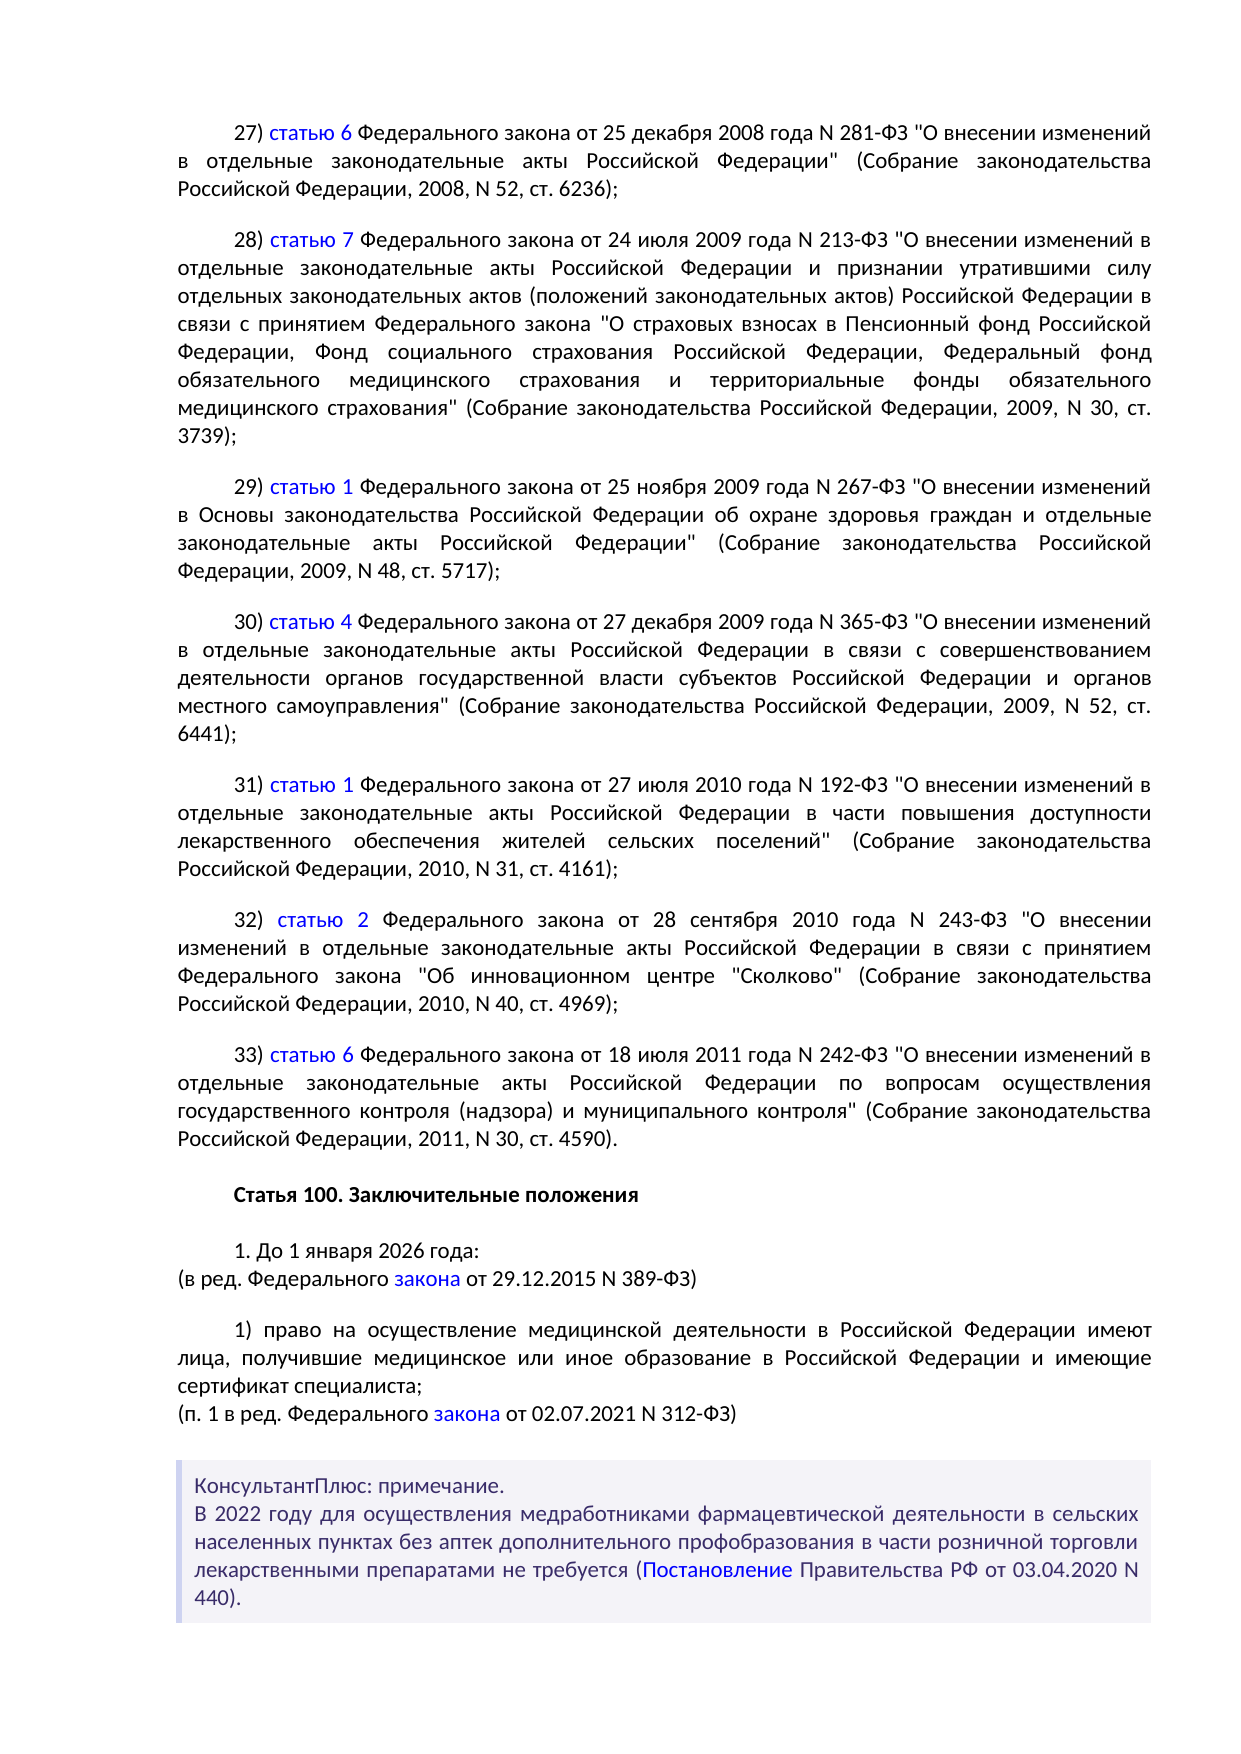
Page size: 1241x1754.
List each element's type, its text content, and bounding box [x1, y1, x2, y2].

text 29) статью 1 Федерального закона от 25 ноября 2009 года N 267-ФЗ "О внесении изменений в Основы законодательства Российской Федерации об охране здоровья граждан и отдельные законодательные акты Российской Федерации" (Собрание законодательства Российской Федерации, 2009, N 48, ст. 5717); [177, 472, 1152, 584]
text 1) право на осуществление медицинской деятельности в Российской Федерации имеют лица, получившие медицинское или иное образование в Российской Федерации и имеющие сертификат специалиста; [177, 1315, 1152, 1399]
text 33) статью 6 Федерального закона от 18 июля 2011 года N 242-ФЗ "О внесении изменений в отдельные законодательные акты Российской Федерации по вопросам осуществления государственного контроля (надзора) и муниципального контроля" (Собрание законодательства Российской Федерации, 2011, N 30, ст. 4590). [177, 1040, 1152, 1152]
text 27) статью 6 Федерального закона от 25 декабря 2008 года N 281-ФЗ "О внесении изменений в отдельные законодательные акты Российской Федерации" (Собрание законодательства Российской Федерации, 2008, N 52, ст. 6236); [177, 118, 1152, 202]
text 31) статью 1 Федерального закона от 27 июля 2010 года N 192-ФЗ "О внесении изменений в отдельные законодательные акты Российской Федерации в части повышения доступности лекарственного обеспечения жителей сельских поселений" (Собрание законодательства Российской Федерации, 2010, N 31, ст. 4161); [177, 770, 1152, 882]
text 32) статью 2 Федерального закона от 28 сентября 2010 года N 243-ФЗ "О внесении изменений в отдельные законодательные акты Российской Федерации в связи с принятием Федерального закона "Об инновационном центре "Сколково" (Собрание законодательства Российской Федерации, 2010, N 40, ст. 4969); [177, 905, 1152, 1017]
title Статья 100. Заключительные положения [177, 1180, 1152, 1208]
text (п. 1 в ред. Федерального закона от 02.07.2021 N 312-ФЗ) [177, 1399, 1152, 1427]
table_header [1139, 1460, 1151, 1623]
table_header [182, 1460, 194, 1623]
table_header [176, 1460, 182, 1623]
text (в ред. Федерального закона от 29.12.2015 N 389-ФЗ) [177, 1264, 1152, 1292]
text 30) статью 4 Федерального закона от 27 декабря 2009 года N 365-ФЗ "О внесении изменений в отдельные законодательные акты Российской Федерации в связи с совершенствованием деятельности органов государственной власти субъектов Российской Федерации и органов местного самоуправления" (Собрание законодательства Российской Федерации, 2009, N 52, ст. 6441); [177, 607, 1152, 747]
text 28) статью 7 Федерального закона от 24 июля 2009 года N 213-ФЗ "О внесении изменений в отдельные законодательные акты Российской Федерации и признании утратившими силу отдельных законодательных актов (положений законодательных актов) Российской Федерации в связи с принятием Федерального закона "О страховых взносах в Пенсионный фонд Российской Федерации, Фонд социального страхования Российской Федерации, Федеральный фонд обязательного медицинского страхования и территориальные фонды обязательного медицинского страхования" (Собрание законодательства Российской Федерации, 2009, N 30, ст. 3739); [177, 225, 1152, 449]
table_header КонсультантПлюс: примечание. В 2022 году для осуществления медработниками фармацевтической деятельности в сельских населенных пунктах без аптек дополнительного профобразования в части розничной торговли лекарственными препаратами не требуется (Постановление Правительства РФ от 03.04.2020 N 440). [194, 1460, 1139, 1623]
text 1. До 1 января 2026 года: [177, 1236, 1152, 1264]
